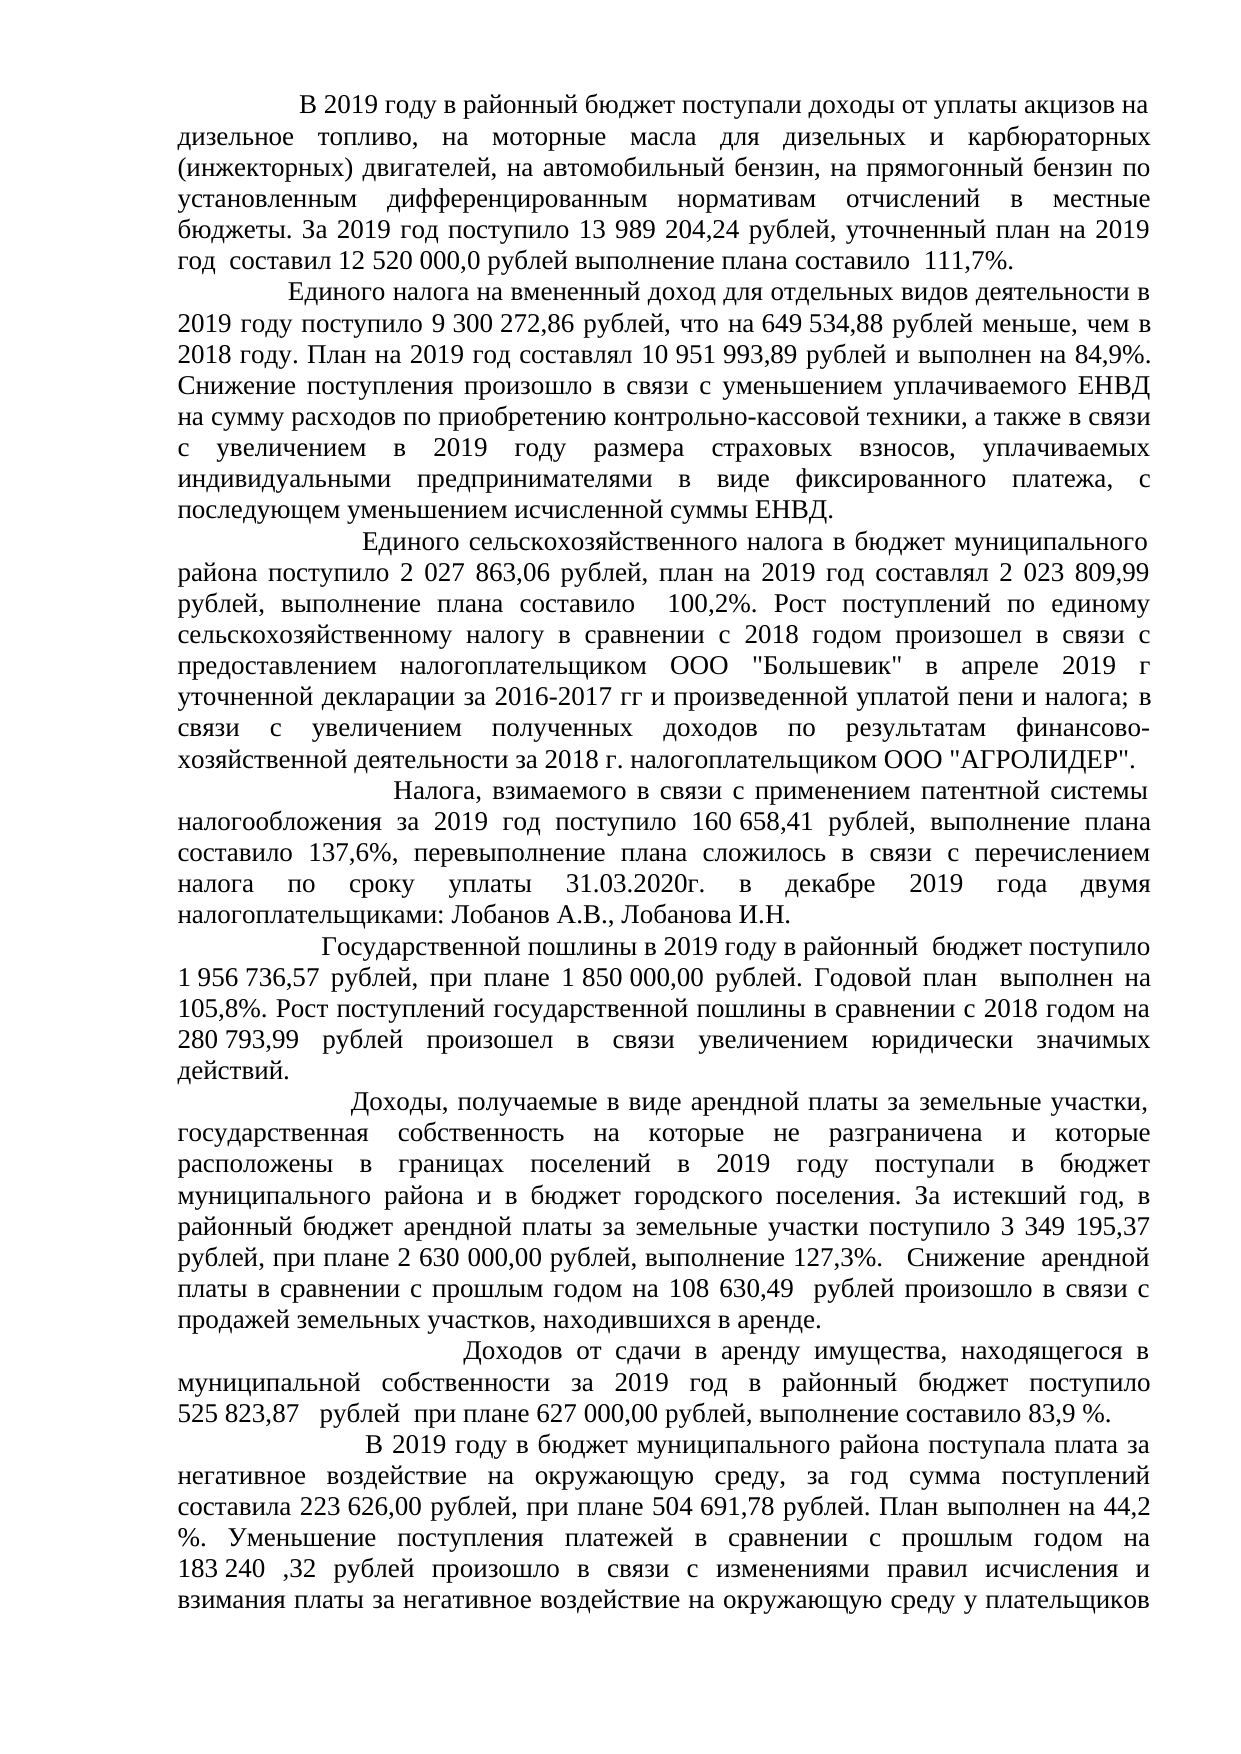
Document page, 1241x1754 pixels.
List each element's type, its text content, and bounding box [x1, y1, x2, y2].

text Единого налога на вмененный доход для отдельных видов деятельности в 2019 году поступило 9 300 272,86 рублей, что на 649 534,88 рублей меньше, чем в 2018 году. План на 2019 год составлял 10 951 993,89 рублей и выполнен на 84,9%. Снижение поступления произошло в связи с уменьшением уплачиваемого ЕНВД на сумму расходов по приобретению контрольно-кассовой техники, а также в связи с увеличением в 2019 году размера страховых взносов, уплачиваемых индивидуальными предпринимателями в виде фиксированного платежа, с последующем уменьшением исчисленной суммы ЕНВД. [177, 276, 1152, 525]
text Доходы, получаемые в виде арендной платы за земельные участки, государственная собственность на которые не разграничена и которые расположены в границах поселений в 2019 году поступали в бюджет муниципального района и в бюджет городского поселения. За истекший год, в районный бюджет арендной платы за земельные участки поступило 3 349 195,37 рублей, при плане 2 630 000,00 рублей, выполнение 127,3%. Снижение арендной платы в сравнении с прошлым годом на 108 630,49 рублей произошло в связи с продажей земельных участков, находившихся в аренде. [177, 1085, 1152, 1334]
text Доходов от сдачи в аренду имущества, находящегося в муниципальной собственности за 2019 год в районный бюджет поступило 525 823,87 рублей при плане 627 000,00 рублей, выполнение составило 83,9 %. [177, 1334, 1152, 1428]
text Государственной пошлины в 2019 году в районный бюджет поступило 1 956 736,57 рублей, при плане 1 850 000,00 рублей. Годовой план выполнен на 105,8%. Рост поступлений государственной пошлины в сравнении с 2018 годом на 280 793,99 рублей произошел в связи увеличением юридически значимых действий. [177, 929, 1152, 1085]
text Налога, взимаемого в связи с применением патентной системы налогообложения за 2019 год поступило 160 658,41 рублей, выполнение плана составило 137,6%, перевыполнение плана сложилось в связи с перечислением налога по сроку уплаты 31.03.2020г. в декабре 2019 года двумя налогоплательщиками: Лобанов А.В., Лобанова И.Н. [177, 774, 1152, 929]
text В 2019 году в районный бюджет поступали доходы от уплаты акцизов на дизельное топливо, на моторные масла для дизельных и карбюраторных (инжекторных) двигателей, на автомобильный бензин, на прямогонный бензин по установленным дифференцированным нормативам отчислений в местные бюджеты. За 2019 год поступило 13 989 204,24 рублей, уточненный план на 2019 год составил 12 520 000,0 рублей выполнение плана составило 111,7%. [177, 89, 1152, 276]
text Единого сельскохозяйственного налога в бюджет муниципального района поступило 2 027 863,06 рублей, план на 2019 год составлял 2 023 809,99 рублей, выполнение плана составило 100,2%. Рост поступлений по единому сельскохозяйственному налогу в сравнении с 2018 годом произошел в связи с предоставлением налогоплательщиком ООО "Большевик" в апреле 2019 г уточненной декларации за 2016-2017 гг и произведенной уплатой пени и налога; в связи с увеличением полученных доходов по результатам финансово-хозяйственной деятельности за 2018 г. налогоплательщиком ООО "АГРОЛИДЕР". [177, 525, 1152, 774]
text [177, 1428, 1152, 1615]
